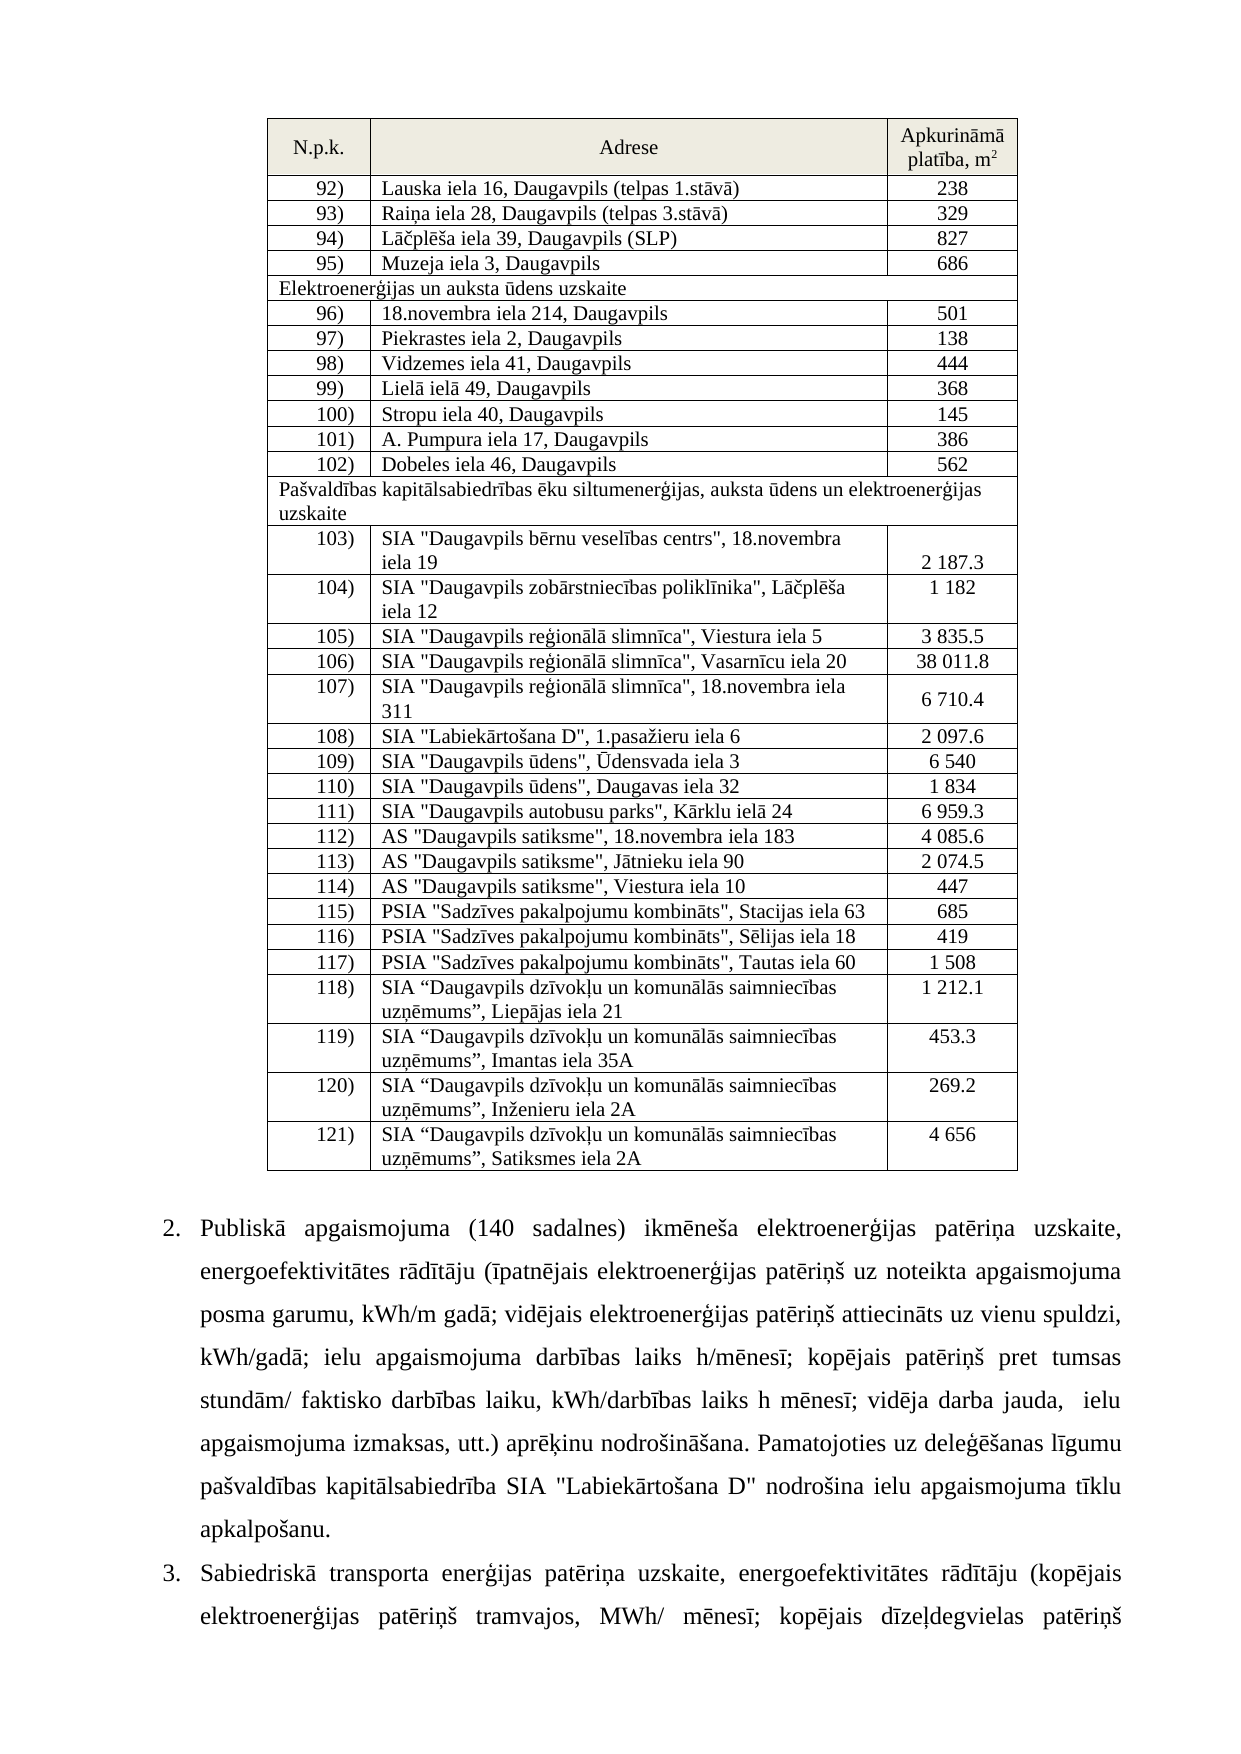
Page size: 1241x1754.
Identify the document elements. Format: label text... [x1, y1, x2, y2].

table_cell 368 [888, 376, 1017, 400]
table_cell Piekrastes iela 2, Daugavpils [371, 326, 887, 350]
table_cell Vidzemes iela 41, Daugavpils [371, 351, 887, 375]
table_cell [268, 774, 370, 798]
table_cell Lielā ielā 49, Daugavpils [371, 376, 887, 400]
table_cell Raiņa iela 28, Daugavpils (telpas 3.stāvā) [371, 201, 887, 225]
table_cell 3 835.5 [888, 624, 1017, 648]
table_cell 6 959.3 [888, 799, 1017, 823]
table_cell AS "Daugavpils satiksme", Viestura iela 10 [371, 874, 887, 898]
table_cell [268, 351, 370, 375]
table_cell 2 097.6 [888, 724, 1017, 748]
table_cell 2 187.3 [888, 526, 1017, 574]
table_cell SIA "Daugavpils zobārstniecības poliklīnika", Lāčplēša iela 12 [371, 575, 887, 623]
table_cell [268, 251, 370, 275]
table_cell SIA “Daugavpils dzīvokļu un komunālās saimniecības uzņēmums”, Satiksmes iela 2A [371, 1122, 887, 1170]
table_cell AS "Daugavpils satiksme", Jātnieku iela 90 [371, 849, 887, 873]
table_cell 4 085.6 [888, 824, 1017, 848]
table_cell [268, 724, 370, 748]
table_cell SIA "Daugavpils reģionālā slimnīca", 18.novembra iela 311 [371, 675, 887, 723]
table_cell [268, 849, 370, 873]
table_cell 238 [888, 176, 1017, 199]
table_cell SIA "Daugavpils reģionālā slimnīca", Vasarnīcu iela 20 [371, 649, 887, 673]
table_cell [268, 226, 370, 250]
table_cell Muzeja iela 3, Daugavpils [371, 251, 887, 275]
table_cell Dobeles iela 46, Daugavpils [371, 452, 887, 476]
table_cell 419 [888, 925, 1017, 948]
table_cell 562 [888, 452, 1017, 476]
table_cell [268, 649, 370, 673]
table_header Adrese [371, 119, 887, 174]
table_cell [268, 899, 370, 923]
table_cell Lāčplēša iela 39, Daugavpils (SLP) [371, 226, 887, 250]
table_cell [268, 975, 370, 1023]
table_cell [268, 624, 370, 648]
table_cell Pašvaldības kapitālsabiedrības ēku siltumenerģijas, auksta ūdens un elektroenerģijas uzskaite [268, 477, 1017, 525]
table_cell 1 834 [888, 774, 1017, 798]
table_cell 447 [888, 874, 1017, 898]
table_cell Lauska iela 16, Daugavpils (telpas 1.stāvā) [371, 176, 887, 199]
table_cell [268, 874, 370, 898]
table_cell SIA "Daugavpils autobusu parks", Kārklu ielā 24 [371, 799, 887, 823]
table_cell [268, 176, 370, 199]
table_cell [268, 201, 370, 225]
table_cell [268, 925, 370, 948]
table_cell [268, 1024, 370, 1072]
table_cell 145 [888, 401, 1017, 426]
table_cell 6 710.4 [888, 675, 1017, 723]
table_cell [268, 526, 370, 574]
table_cell [268, 675, 370, 723]
table_cell SIA “Daugavpils dzīvokļu un komunālās saimniecības uzņēmums”, Imantas iela 35A [371, 1024, 887, 1072]
table_cell SIA "Daugavpils ūdens", Daugavas iela 32 [371, 774, 887, 798]
table_cell SIA “Daugavpils dzīvokļu un komunālās saimniecības uzņēmums”, Inženieru iela 2A [371, 1073, 887, 1121]
table_cell [268, 824, 370, 848]
table_header N.p.k. [268, 119, 370, 174]
table_cell 269.2 [888, 1073, 1017, 1121]
list Publiskā apgaismojuma (140 sadalnes) ikmēneša elektroenerģijas patēriņa uzskaite, energoefektivitātes rādītāju (īpatnējais elektroenerģijas patēriņš uz noteikta apgaismojuma posma garumu, kWh/m gadā; vidējais elektroenerģijas patēriņš attiecināts uz vienu spuldzi, kWh/gadā; ielu apgaismojuma darbības laiks h/mēnesī; kopējais patēriņš pret tumsas stundām/ faktisko darbības laiku, kWh/darbības laiks h mēnesī; vidēja darba jauda, ielu apgaismojuma izmaksas, utt.) aprēķinu nodrošināšana. Pamatojoties uz deleģēšanas līgumu pašvaldības kapitālsabiedrība SIA "Labiekārtošana D" nodrošina ielu apgaismojuma tīklu apkalpošanu. [162, 1213, 1122, 1543]
table_cell 1 212.1 [888, 975, 1017, 1023]
table_cell Elektroenerģijas un auksta ūdens uzskaite [268, 276, 1017, 300]
table_cell SIA "Labiekārtošana D", 1.pasažieru iela 6 [371, 724, 887, 748]
table_cell PSIA "Sadzīves pakalpojumu kombināts", Tautas iela 60 [371, 950, 887, 974]
table_cell 686 [888, 251, 1017, 275]
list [162, 1558, 1122, 1629]
table_cell [268, 301, 370, 325]
table_cell AS "Daugavpils satiksme", 18.novembra iela 183 [371, 824, 887, 848]
table_cell [268, 1122, 370, 1170]
table_cell [268, 427, 370, 451]
table_cell 4 656 [888, 1122, 1017, 1170]
table_cell SIA "Daugavpils bērnu veselības centrs", 18.novembra iela 19 [371, 526, 887, 574]
table_cell 38 011.8 [888, 649, 1017, 673]
table_cell Stropu iela 40, Daugavpils [371, 401, 887, 426]
table_cell 6 540 [888, 749, 1017, 773]
table_cell 2 074.5 [888, 849, 1017, 873]
table_cell 1 182 [888, 575, 1017, 623]
table_cell [268, 401, 370, 426]
table_cell [268, 749, 370, 773]
table_cell 501 [888, 301, 1017, 325]
table_cell 138 [888, 326, 1017, 350]
table_cell PSIA "Sadzīves pakalpojumu kombināts", Sēlijas iela 18 [371, 925, 887, 948]
table_cell PSIA "Sadzīves pakalpojumu kombināts", Stacijas iela 63 [371, 899, 887, 923]
table_cell 827 [888, 226, 1017, 250]
table_cell [268, 452, 370, 476]
table_cell 453.3 [888, 1024, 1017, 1072]
table_cell [268, 575, 370, 623]
table_cell SIA “Daugavpils dzīvokļu un komunālās saimniecības uzņēmums”, Liepājas iela 21 [371, 975, 887, 1023]
table_cell SIA "Daugavpils ūdens", Ūdensvada iela 3 [371, 749, 887, 773]
table_cell SIA "Daugavpils reģionālā slimnīca", Viestura iela 5 [371, 624, 887, 648]
table_cell 1 508 [888, 950, 1017, 974]
table_cell 685 [888, 899, 1017, 923]
table_cell 329 [888, 201, 1017, 225]
table_cell 18.novembra iela 214, Daugavpils [371, 301, 887, 325]
table_cell 386 [888, 427, 1017, 451]
table_header Apkurināmā platība, m2 [888, 119, 1017, 174]
table_cell [268, 950, 370, 974]
table_cell [268, 799, 370, 823]
table_cell [268, 326, 370, 350]
table_cell [268, 376, 370, 400]
table_cell 444 [888, 351, 1017, 375]
table_cell [268, 1073, 370, 1121]
table_cell A. Pumpura iela 17, Daugavpils [371, 427, 887, 451]
